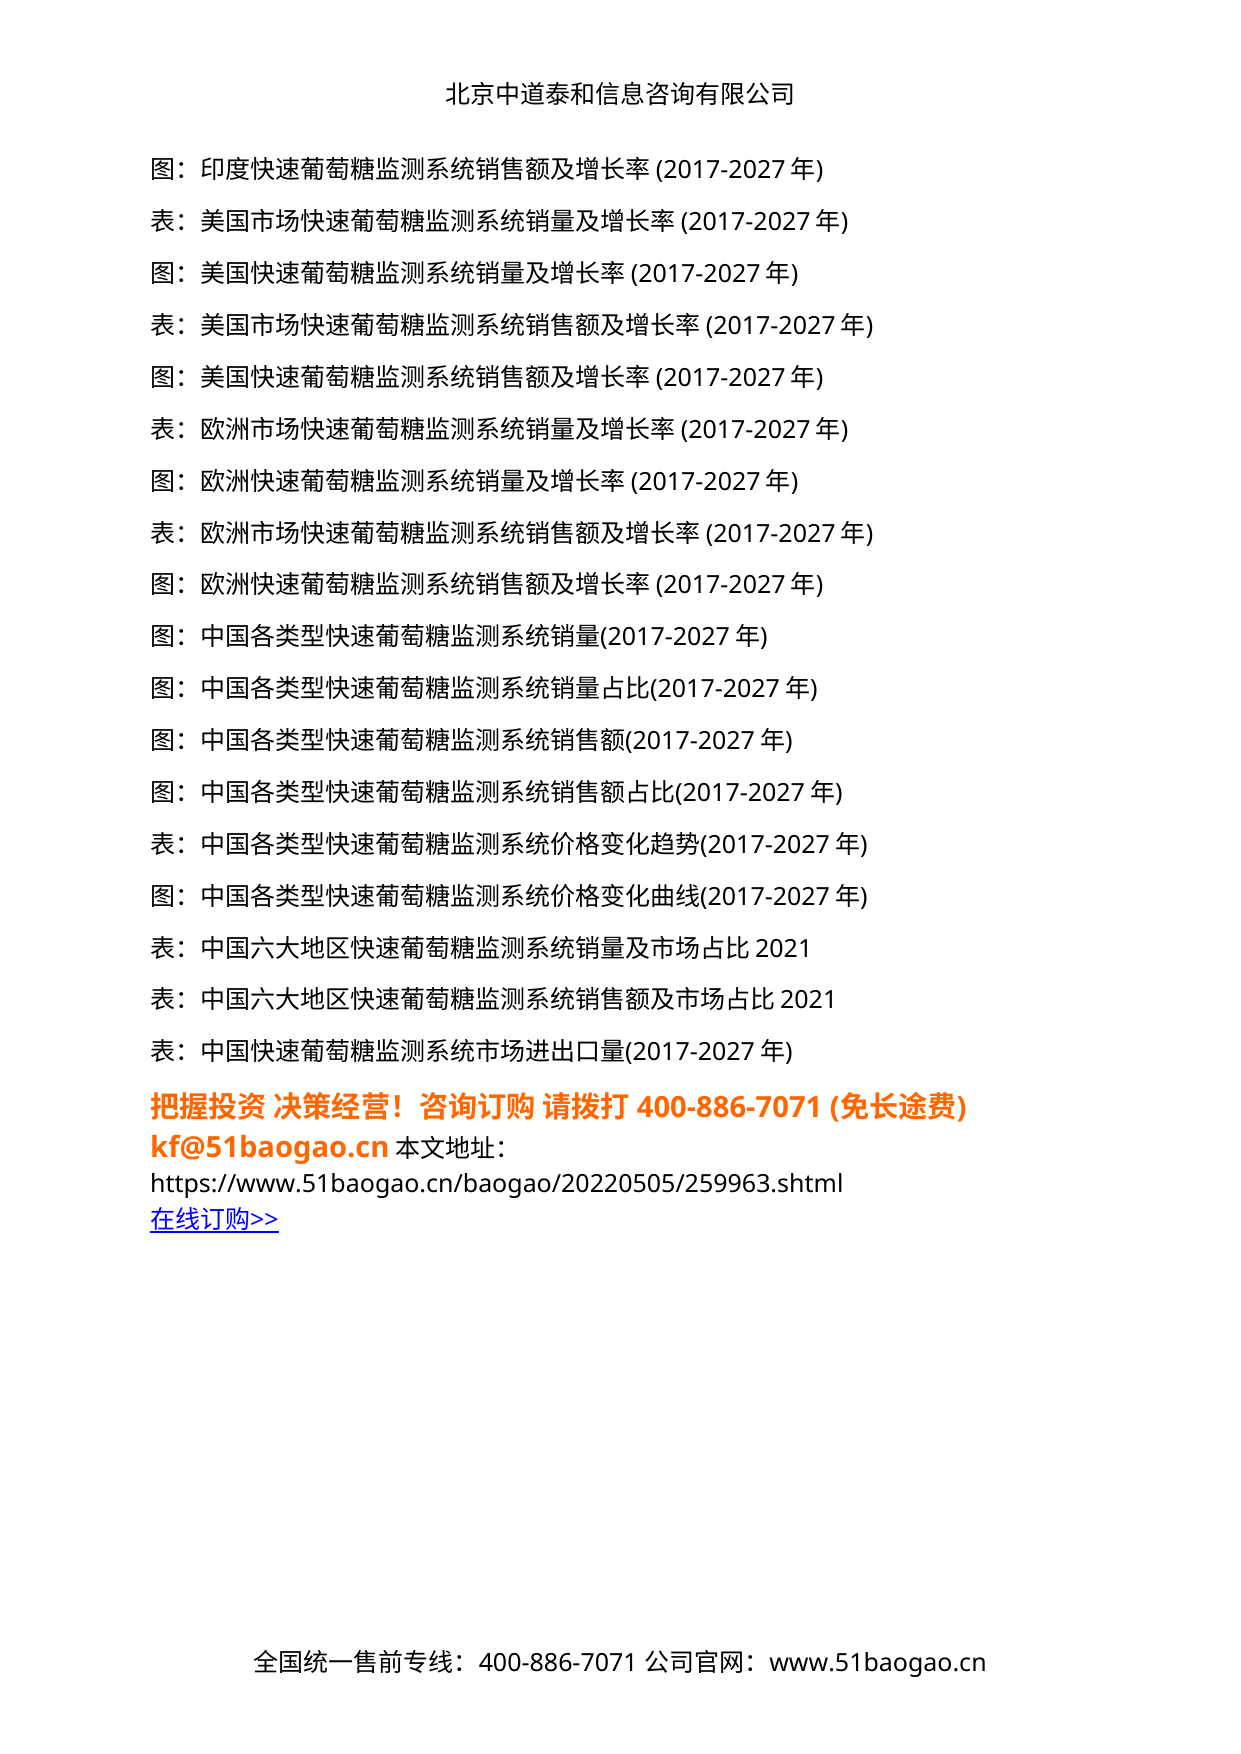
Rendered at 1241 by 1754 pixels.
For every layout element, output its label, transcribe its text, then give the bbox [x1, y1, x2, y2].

text 表：欧洲市场快速葡萄糖监测系统销量及增长率 (2017-2027年) [150, 409, 1090, 446]
text 图：欧洲快速葡萄糖监测系统销量及增长率 (2017-2027年) [150, 461, 1090, 497]
text 图：中国各类型快速葡萄糖监测系统销量(2017-2027年) [150, 617, 1090, 653]
text 把握投资 决策经营！咨询订购 请拨打 400-886-7071 (免长途费) kf@51baogao.cn本文地址：https://www.51baogao.cn/baogao/20220505/259963.shtml [150, 1084, 1090, 1200]
text 图：中国各类型快速葡萄糖监测系统销售额占比(2017-2027年) [150, 772, 1090, 809]
text 图：中国各类型快速葡萄糖监测系统销售额(2017-2027年) [150, 721, 1090, 757]
text 图：中国各类型快速葡萄糖监测系统价格变化曲线(2017-2027年) [150, 876, 1090, 912]
text 表：欧洲市场快速葡萄糖监测系统销售额及增长率 (2017-2027年) [150, 513, 1090, 549]
text 表：中国快速葡萄糖监测系统市场进出口量(2017-2027年) [150, 1032, 1090, 1068]
text 图：欧洲快速葡萄糖监测系统销售额及增长率 (2017-2027年) [150, 565, 1090, 601]
text 表：中国各类型快速葡萄糖监测系统价格变化趋势(2017-2027年) [150, 824, 1090, 861]
text 表：中国六大地区快速葡萄糖监测系统销售额及市场占比2021 [150, 980, 1090, 1016]
text 表：美国市场快速葡萄糖监测系统销售额及增长率 (2017-2027年) [150, 306, 1090, 342]
text 图：中国各类型快速葡萄糖监测系统销量占比(2017-2027年) [150, 669, 1090, 705]
text 表：中国六大地区快速葡萄糖监测系统销量及市场占比2021 [150, 928, 1090, 964]
text 在线订购>> [150, 1200, 1090, 1236]
text 图：美国快速葡萄糖监测系统销售额及增长率 (2017-2027年) [150, 357, 1090, 394]
text 图：印度快速葡萄糖监测系统销售额及增长率 (2017-2027年) [150, 150, 1090, 186]
text 表：美国市场快速葡萄糖监测系统销量及增长率 (2017-2027年) [150, 202, 1090, 238]
text 图：美国快速葡萄糖监测系统销量及增长率 (2017-2027年) [150, 254, 1090, 290]
